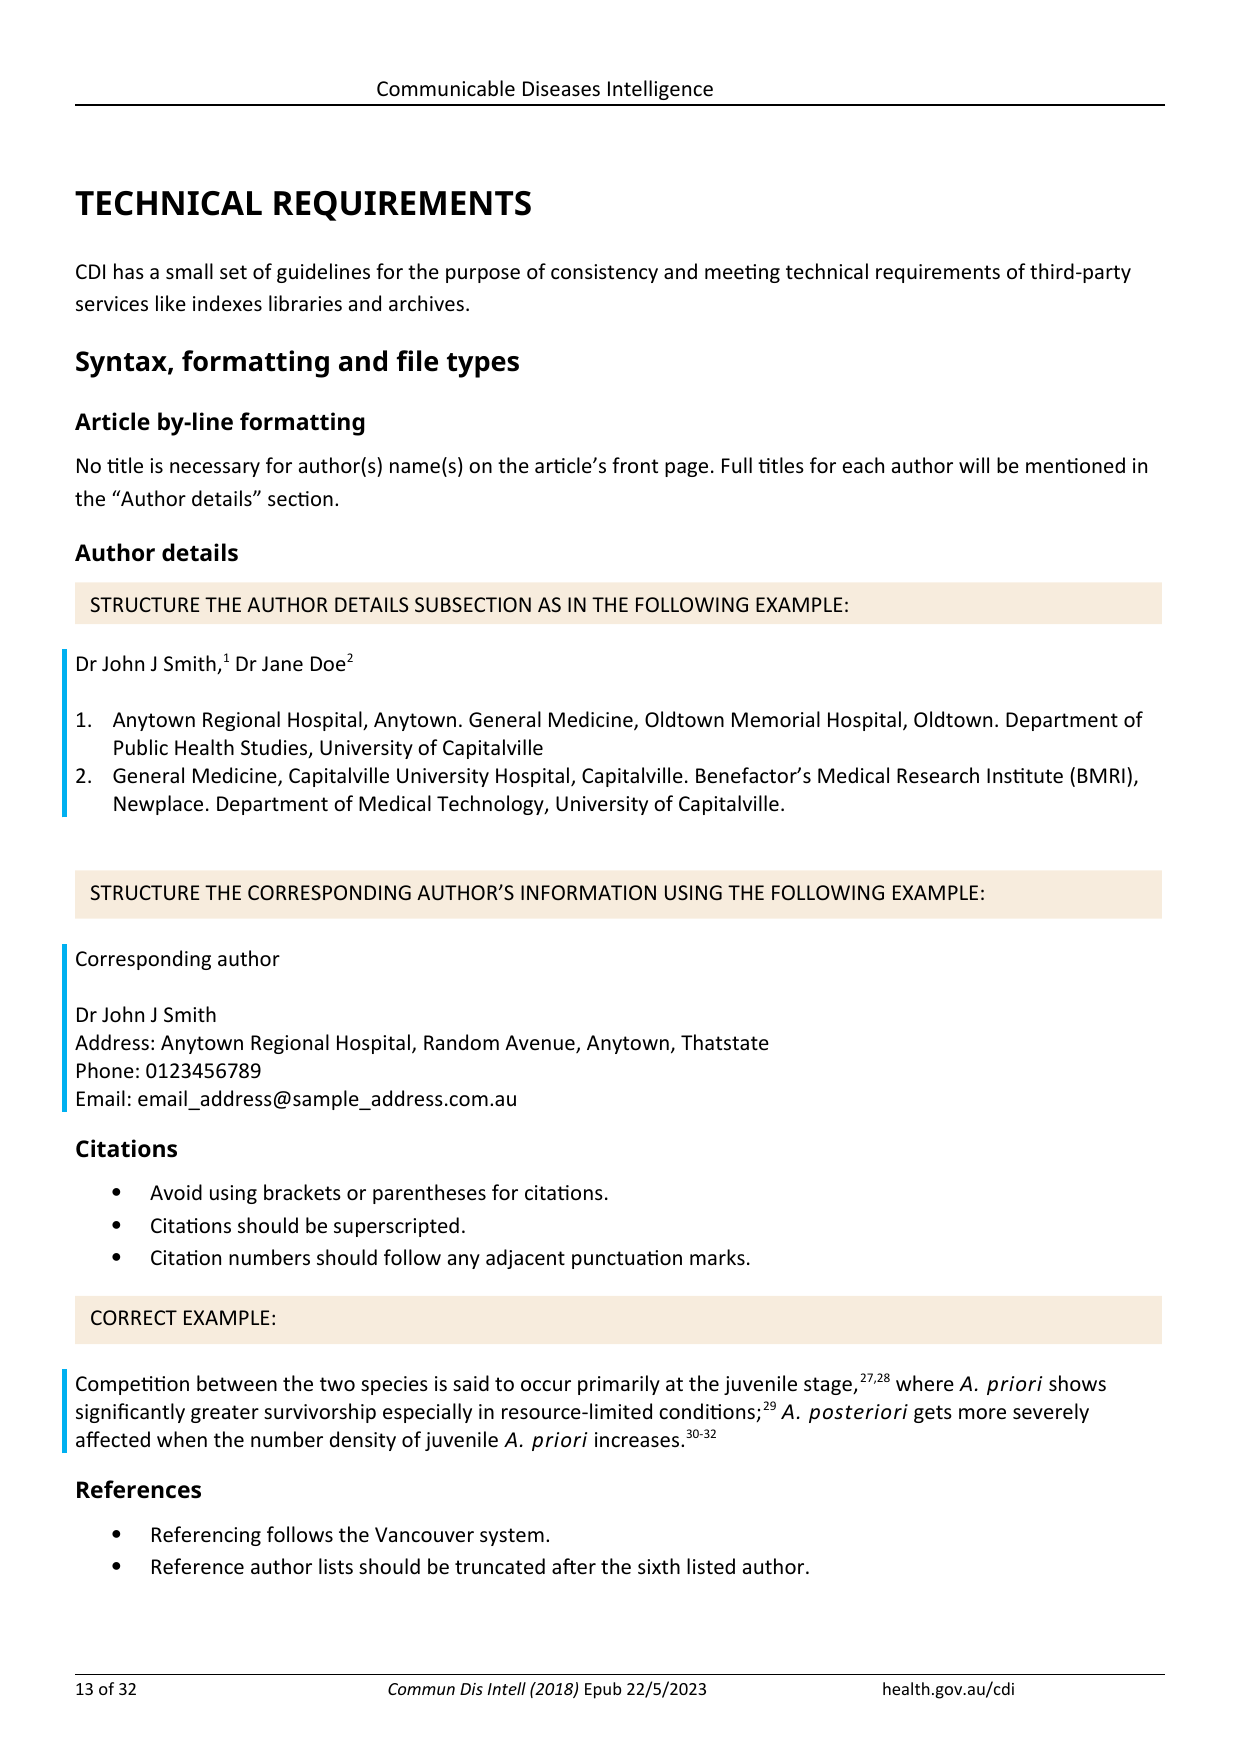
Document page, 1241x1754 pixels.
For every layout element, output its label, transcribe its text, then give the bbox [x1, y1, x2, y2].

text Corresponding author [67, 944, 1165, 972]
list Avoid using brackets or parentheses for citations. [112, 1178, 1165, 1207]
text Dr John J Smith,1 Dr Jane Doe2 [67, 649, 1165, 677]
text CDI has a small set of guidelines for the purpose of consistency and meeting technical requirements of third-party services like indexes libraries and archives. [75, 257, 1165, 318]
text Dr John J Smith [75, 1000, 1165, 1028]
subtitle Article by-line formatting [75, 406, 1165, 437]
text No title is necessary for author(s) name(s) on the article’s front page. Full titles for each author will be mentioned in the “Author details” section. [75, 452, 1165, 512]
list Citation numbers should follow any adjacent punctuation marks. [112, 1243, 1165, 1271]
subtitle Syntax, formatting and file types [75, 343, 1165, 379]
subtitle Citations [75, 1133, 1165, 1164]
subtitle TECHNICAL REQUIREMENTS [75, 180, 1165, 226]
text Anytown Regional Hospital, Anytown. General Medicine, Oldtown Memorial Hospital, Oldtown. Department of Public Health Studies, University of Capitalville [75, 705, 1165, 761]
subtitle References [75, 1474, 1165, 1505]
subtitle Author details [75, 537, 1165, 568]
text General Medicine, Capitalville University Hospital, Capitalville. Benefactor’s Medical Research Institute (BMRI), Newplace. Department of Medical Technology, University of Capitalville. [75, 761, 1165, 817]
list Referencing follows the Vancouver system. [112, 1520, 1165, 1548]
text Phone: 0123456789 [75, 1056, 1165, 1084]
text Email: email_address@sample_address.com.au [75, 1084, 1165, 1112]
text Address: Anytown Regional Hospital, Random Avenue, Anytown, Thatstate [75, 1028, 1165, 1056]
list Reference author lists should be truncated after the sixth listed author. [112, 1552, 1165, 1580]
list Citations should be superscripted. [112, 1211, 1165, 1239]
text Competition between the two species is said to occur primarily at the juvenile stage,27,28 where A. priori shows significantly greater survivorship especially in resource-limited conditions;29 A. posteriori gets more severely affected when the number density of juvenile A. priori increases.30-32 [67, 1369, 1165, 1453]
